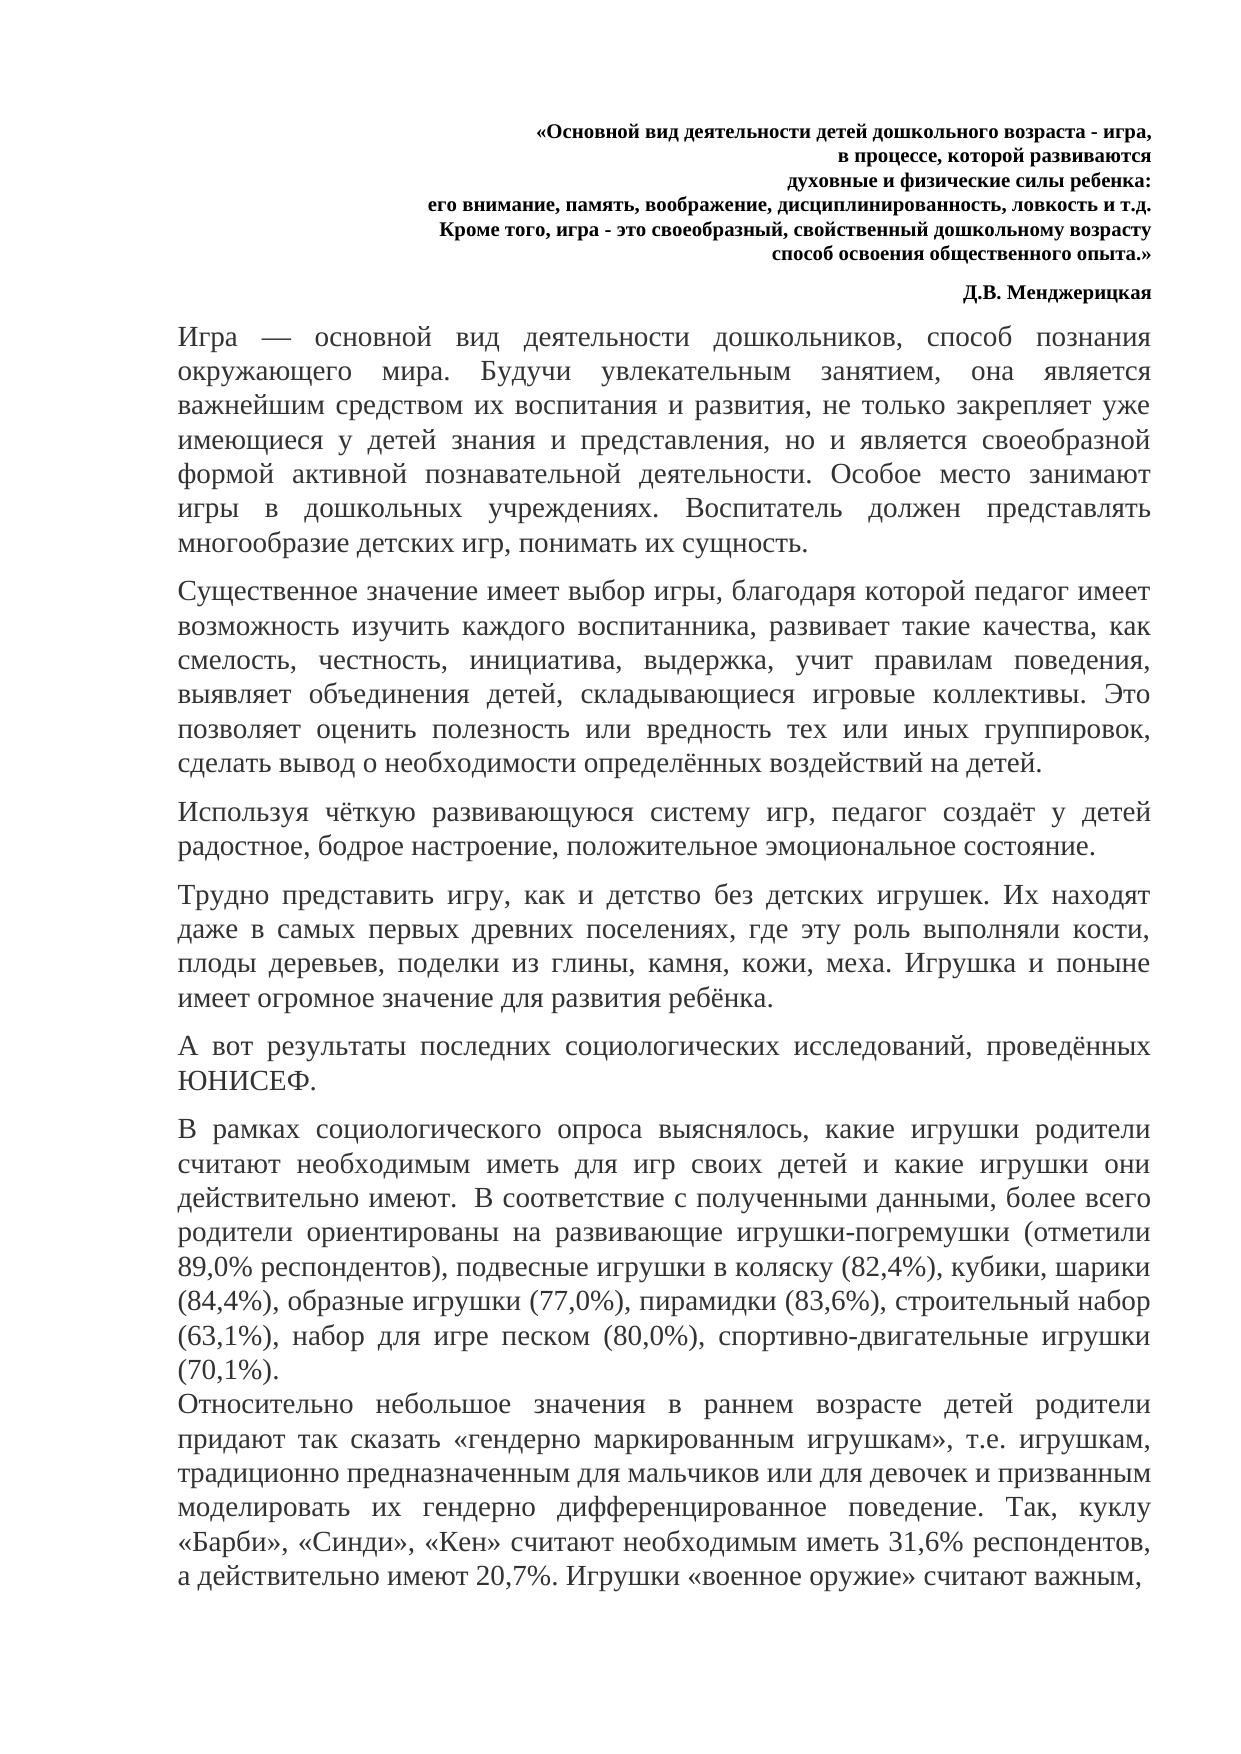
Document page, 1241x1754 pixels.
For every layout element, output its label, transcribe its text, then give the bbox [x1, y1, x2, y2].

text В рамках социологического опроса выяснялось, какие игрушки родители считают необходимым иметь для игр своих детей и какие игрушки они действительно имеют. В соответствие с полученными данными, более всего родители ориентированы на развивающие игрушки-погремушки (отметили 89,0% респондентов), подвесные игрушки в коляску (82,4%), кубики, шарики (84,4%), образные игрушки (77,0%), пирамидки (83,6%), строительный набор (63,1%), набор для игре песком (80,0%), спортивно-двигательные игрушки (70,1%). [177, 1111, 1152, 1386]
text Используя чёткую развивающуюся систему игр, педагог создаёт у детей радостное, бодрое настроение, положительное эмоциональное состояние. [177, 793, 1152, 862]
text Существенное значение имеет выбор игры, благодаря которой педагог имеет возможность изучить каждого воспитанника, развивает такие качества, как смелость, честность, инициатива, выдержка, учит правилам поведения, выявляет объединения детей, складывающиеся игровые коллективы. Это позволяет оценить полезность или вредность тех или иных группировок, сделать вывод о необходимости определённых воздействий на детей. [177, 573, 1152, 779]
text «Основной вид деятельности детей дошкольного возраста - игра, в процессе, которой развиваются духовные и физические силы ребенка: его внимание, память, воображение, дисциплинированность, ловкость и т.д. Кроме того, игра - это своеобразный, свойственный дошкольному возрасту способ освоения общественного опыта.» [177, 118, 1152, 265]
text А вот результаты последних социологических исследований, проведённых ЮНИСЕФ. [177, 1028, 1152, 1096]
text Относительно небольшое значения в раннем возрасте детей родители придают так сказать «гендерно маркированным игрушкам», т.е. игрушкам, традиционно предназначенным для мальчиков или для девочек и призванным моделировать их гендерно дифференцированное поведение. Так, куклу «Барби», «Синди», «Кен» считают необходимым иметь 31,6% респондентов, а действительно имеют 20,7%. Игрушки «военное оружие» считают важным, [177, 1386, 1152, 1592]
text Д.В. Менджерицкая [177, 279, 1152, 304]
text Игра — основной вид деятельности дошкольников, способ познания окружающего мира. Будучи увлекательным занятием, она является важнейшим средством их воспитания и развития, не только закрепляет уже имеющиеся у детей знания и представления, но и является своеобразной формой активной познавательной деятельности. Особое место занимают игры в дошкольных учреждениях. Воспитатель должен представлять многообразие детских игр, понимать их сущность. [177, 318, 1152, 558]
text Трудно представить игру, как и детство без детских игрушек. Их находят даже в самых первых древних поселениях, где эту роль выполняли кости, плоды деревьев, поделки из глины, камня, кожи, меха. Игрушка и поныне имеет огромное значение для развития ребёнка. [177, 876, 1152, 1013]
